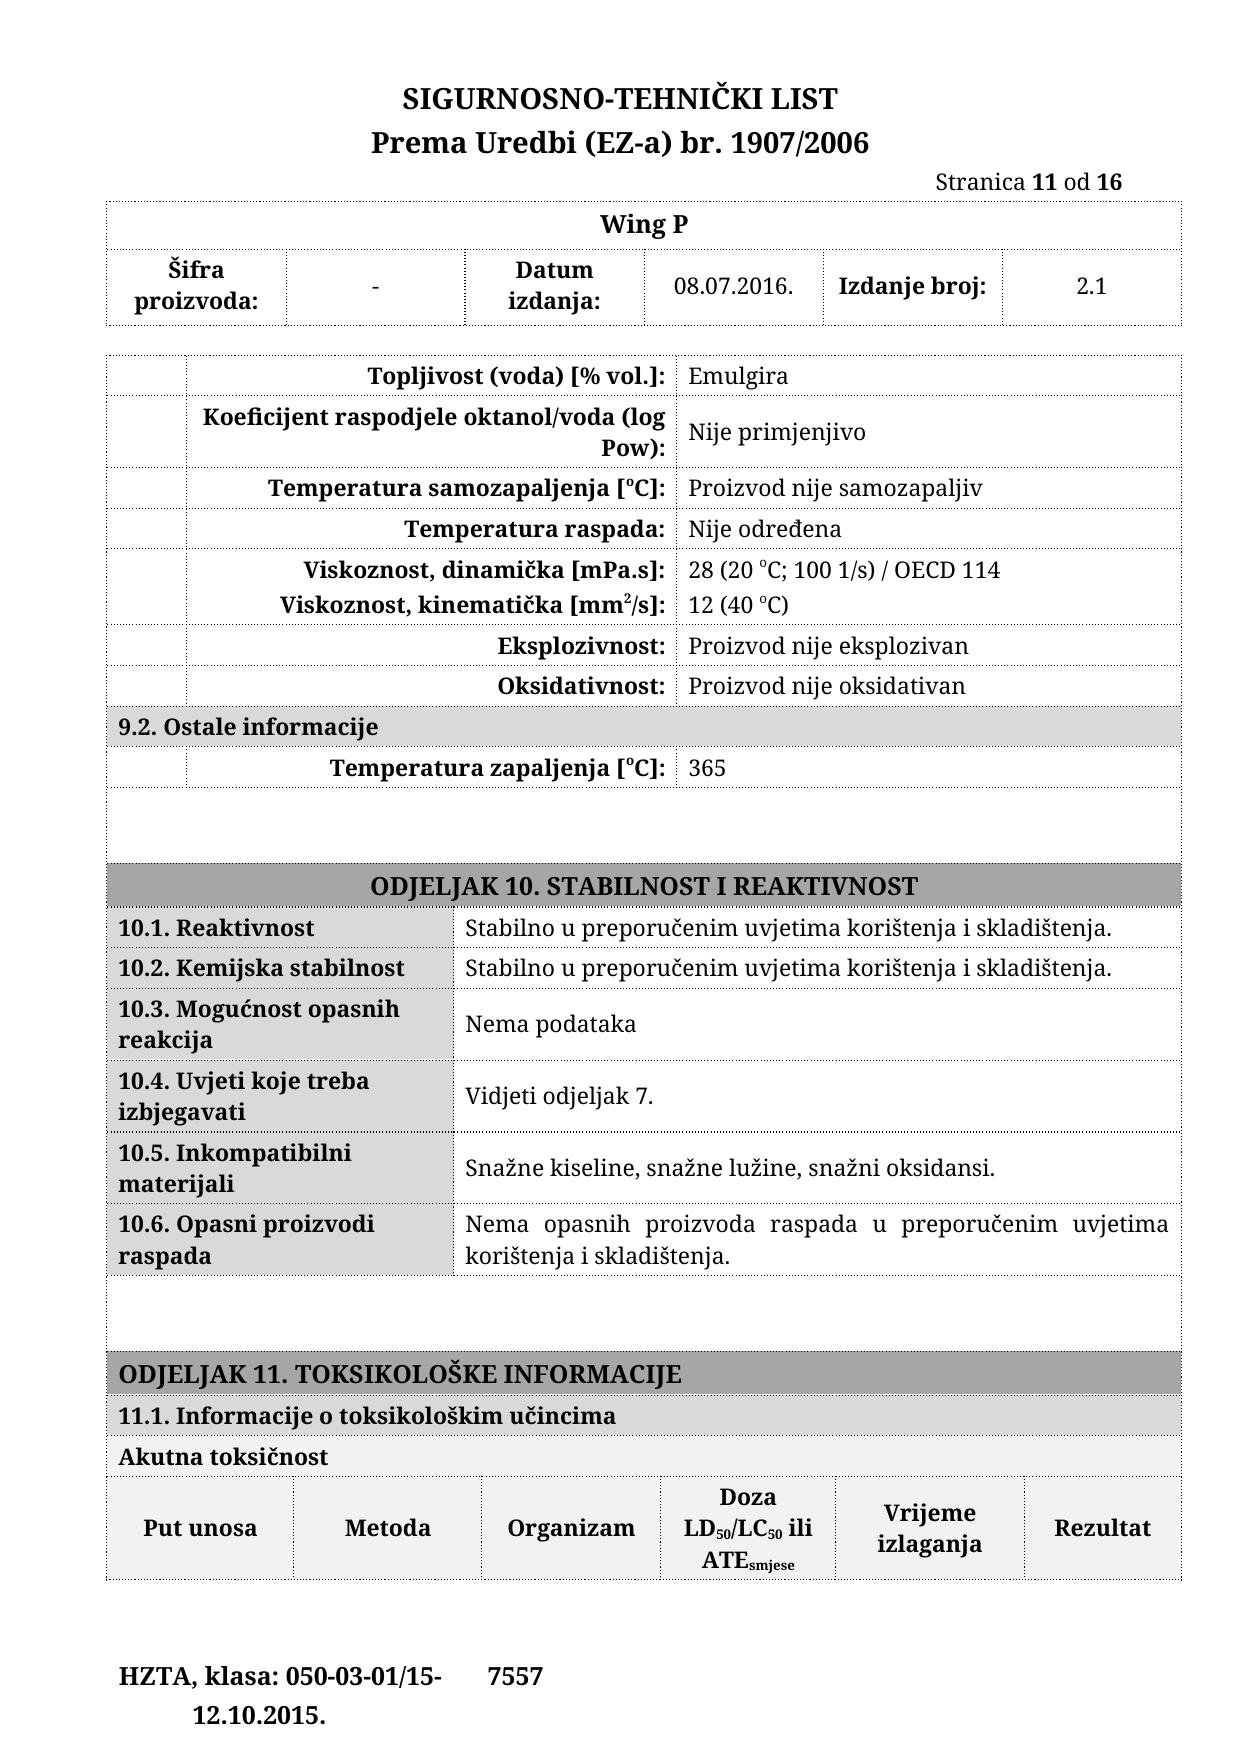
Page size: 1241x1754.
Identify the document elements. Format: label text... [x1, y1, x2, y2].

table_cell 9.2. Ostale informacije [107, 706, 1181, 746]
table_cell [107, 508, 186, 548]
table_cell Akutna toksičnost [107, 1435, 1181, 1476]
table_cell Doza LD50/LC50 ili ATEsmjese [660, 1476, 836, 1579]
table_cell [107, 665, 186, 706]
table_cell Snažne kiseline, snažne lužine, snažni oksidansi. [454, 1131, 1181, 1203]
table_cell 10.1. Reaktivnost [107, 906, 454, 947]
table_cell 10.3. Mogućnost opasnih reakcija [107, 988, 454, 1059]
table_cell Proizvod nije eksplozivan [677, 624, 1181, 665]
table_cell 28 (20 oC; 100 1/s) / OECD 114 12 (40 oC) [677, 548, 1181, 624]
table_cell [107, 467, 186, 508]
table_cell Topljivost (voda) [% vol.]: [186, 355, 677, 395]
table_cell Put unosa [107, 1476, 294, 1579]
table_cell 10.2. Kemijska stabilnost [107, 947, 454, 988]
table_cell Nije primjenjivo [677, 395, 1181, 467]
table_cell Stabilno u preporučenim uvjetima korištenja i skladištenja. [454, 906, 1181, 947]
table_cell Rezultat [1024, 1476, 1181, 1579]
table_cell [107, 787, 1181, 863]
table_cell [107, 548, 186, 624]
table_cell 11.1. Informacije o toksikološkim učincima [107, 1395, 1181, 1435]
table_cell Temperatura samozapaljenja [oC]: [186, 467, 677, 508]
table_cell [107, 746, 186, 787]
table_cell [107, 1275, 1181, 1351]
table_cell Nema opasnih proizvoda raspada u preporučenim uvjetima korištenja i skladištenja. [454, 1203, 1181, 1275]
table_cell Nije određena [677, 508, 1181, 548]
table_cell Proizvod nije oksidativan [677, 665, 1181, 706]
table_cell Stabilno u preporučenim uvjetima korištenja i skladištenja. [454, 947, 1181, 988]
table_cell Vrijeme izlaganja [836, 1476, 1024, 1579]
table_cell Metoda [294, 1476, 482, 1579]
table_cell 10.4. Uvjeti koje treba izbjegavati [107, 1060, 454, 1131]
table_cell [107, 395, 186, 467]
table_cell 10.6. Opasni proizvodi raspada [107, 1203, 454, 1275]
table_cell Nema podataka [454, 988, 1181, 1059]
table_cell Proizvod nije samozapaljiv [677, 467, 1181, 508]
table_cell [107, 355, 186, 395]
table_cell Temperatura zapaljenja [oC]: [186, 746, 677, 787]
table_cell Vidjeti odjeljak 7. [454, 1060, 1181, 1131]
table_cell Emulgira [677, 355, 1181, 395]
table_cell Eksplozivnost: [186, 624, 677, 665]
table_cell [107, 624, 186, 665]
table_cell 365 [677, 746, 1181, 787]
table_cell Koeficijent raspodjele oktanol/voda (log Pow): [186, 395, 677, 467]
table_cell 10.5. Inkompatibilni materijali [107, 1131, 454, 1203]
table_cell Oksidativnost: [186, 665, 677, 706]
table_cell ODJELJAK 11. TOKSIKOLOŠKE INFORMACIJE [107, 1351, 1181, 1394]
table_cell ODJELJAK 10. STABILNOST I REAKTIVNOST [107, 863, 1181, 906]
table_cell Organizam [482, 1476, 660, 1579]
table_cell Viskoznost, dinamička [mPa.s]: Viskoznost, kinematička [mm2/s]: [186, 548, 677, 624]
table_cell Temperatura raspada: [186, 508, 677, 548]
